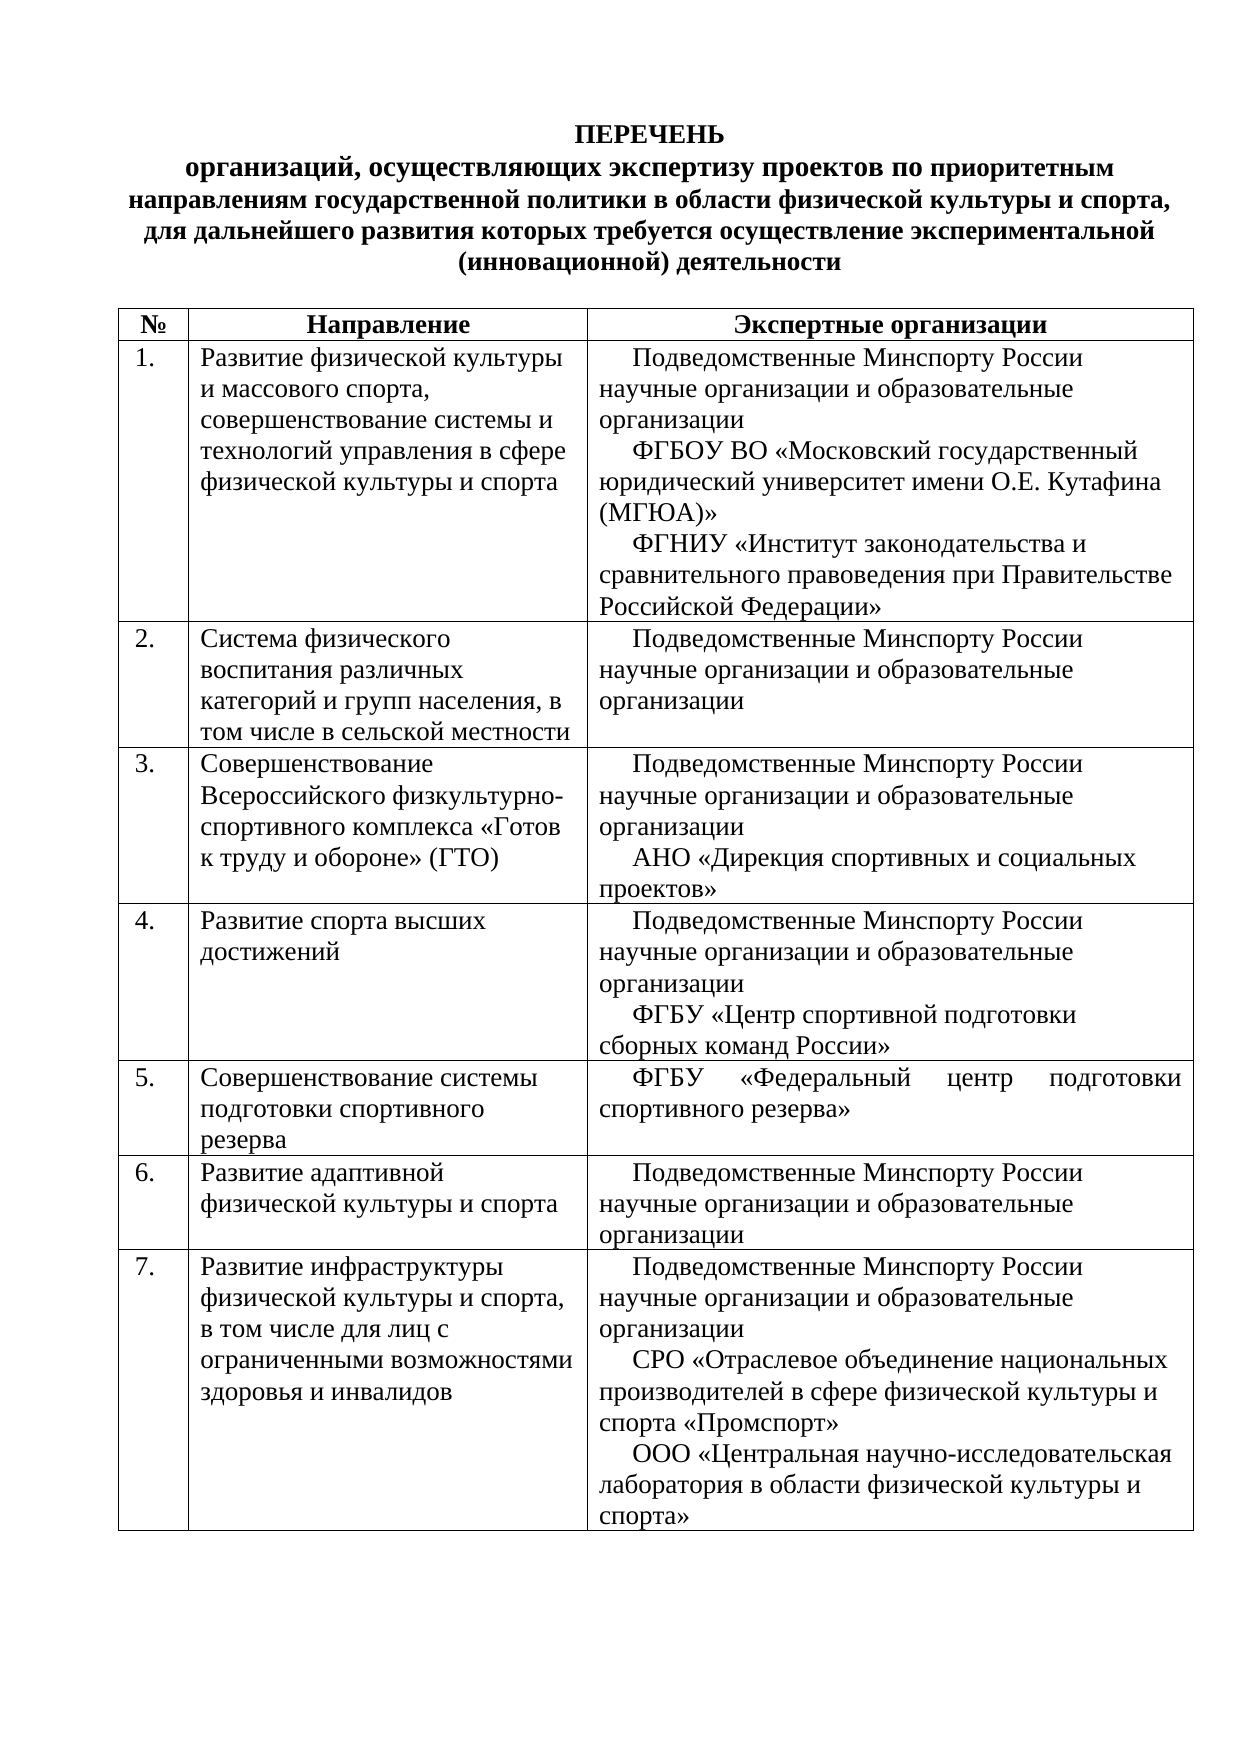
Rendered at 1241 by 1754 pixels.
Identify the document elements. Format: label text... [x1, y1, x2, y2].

table_cell [119, 1061, 188, 1154]
table_header Экспертные организации [588, 309, 1193, 339]
table_header № [119, 309, 188, 339]
table_cell [119, 622, 188, 747]
table_cell Развитие спорта высших достижений [189, 904, 587, 1060]
table_cell [119, 1156, 188, 1249]
table_cell Подведомственные Минспорту России научные организации и образовательные организации АНО «Дирекция спортивных и социальных проектов» [588, 748, 1193, 903]
text для дальнейшего развития которых требуется осуществление экспериментальной (инновационной) деятельности [118, 214, 1181, 276]
table_cell Подведомственные Минспорту России научные организации и образовательные организации ФГБУ «Центр спортивной подготовки сборных команд России» [588, 904, 1193, 1060]
table_cell [119, 341, 188, 621]
table_cell Система физического воспитания различных категорий и групп населения, в том числе в сельской местности [189, 622, 587, 747]
table_cell ФГБУ «Федеральный центр подготовки спортивного резерва» [588, 1061, 1193, 1154]
table_cell [119, 748, 188, 903]
table_cell Развитие инфраструктуры физической культуры и спорта, в том числе для лиц с ограниченными возможностями здоровья и инвалидов [189, 1250, 587, 1530]
text ПЕРЕЧЕНЬ [59, 118, 1181, 149]
table_cell Развитие физической культуры и массового спорта, совершенствование системы и технологий управления в сфере физической культуры и спорта [189, 341, 587, 621]
table_cell Подведомственные Минспорту России научные организации и образовательные организации ФГБОУ ВО «Московский государственный юридический университет имени О.Е. Кутафина (МГЮА)» ФГНИУ «Институт законодательства и сравнительного правоведения при Правительстве Российской Федерации» [588, 341, 1193, 621]
table_cell Развитие адаптивной физической культуры и спорта [189, 1156, 587, 1249]
table_cell Совершенствование системы подготовки спортивного резерва [189, 1061, 587, 1154]
table_cell Подведомственные Минспорту России научные организации и образовательные организации [588, 622, 1193, 747]
table_cell Подведомственные Минспорту России научные организации и образовательные организации СРО «Отраслевое объединение национальных производителей в сфере физической культуры и спорта «Промспорт» ООО «Центральная научно-исследовательская лаборатория в области физической культуры и спорта» [588, 1250, 1193, 1530]
table_header Направление [189, 309, 587, 339]
table_cell Совершенствование Всероссийского физкультурно-спортивного комплекса «Готов к труду и обороне» (ГТО) [189, 748, 587, 903]
table_cell Подведомственные Минспорту России научные организации и образовательные организации [588, 1156, 1193, 1249]
table_cell [119, 1250, 188, 1530]
table_cell [119, 904, 188, 1060]
text организаций, осуществляющих экспертизу проектов по приоритетным направлениям государственной политики в области физической культуры и спорта, [118, 149, 1181, 214]
